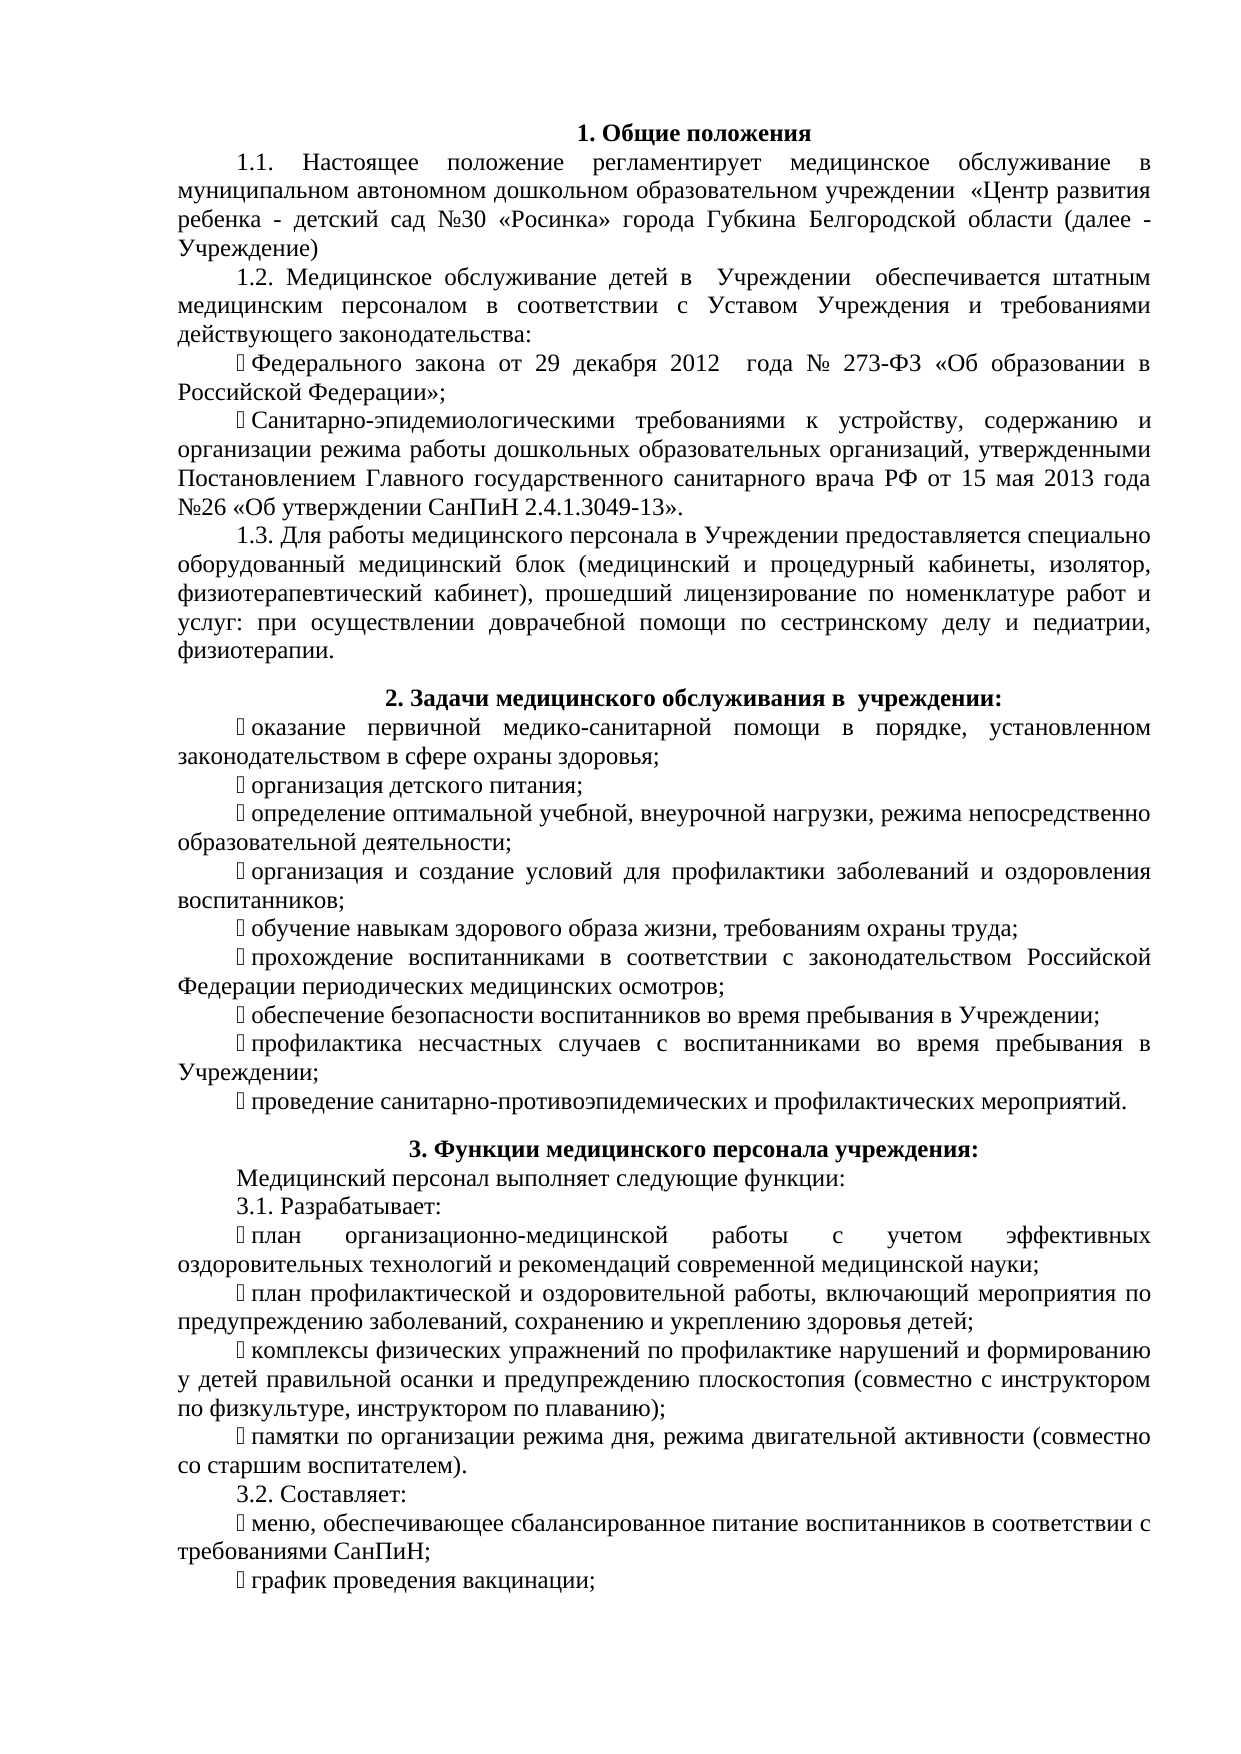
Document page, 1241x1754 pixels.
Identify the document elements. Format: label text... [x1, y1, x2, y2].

list профилактика несчастных случаев с воспитанниками во время пребывания в Учреждении; [177, 1028, 1152, 1086]
list обучение навыкам здорового образа жизни, требованиям охраны труда; [177, 913, 1152, 942]
list график проведения вакцинации; [177, 1565, 1152, 1594]
list памятки по организации режима дня, режима двигательной активности (совместно со старшим воспитателем). [177, 1421, 1152, 1479]
list организация детского питания; [177, 770, 1152, 798]
list план организационно-медицинской работы с учетом эффективных оздоровительных технологий и рекомендаций современной медицинской науки; [177, 1220, 1152, 1278]
text 1.2. Медицинское обслуживание детей в Учреждении обеспечивается штатным медицинским персоналом в соответствии с Уставом Учреждения и требованиями действующего законодательства: [177, 262, 1152, 348]
text 1.3. Для работы медицинского персонала в Учреждении предоставляется специально оборудованный медицинский блок (медицинский и процедурный кабинеты, изолятор, физиотерапевтический кабинет), прошедший лицензирование по номенклатуре работ и услуг: при осуществлении доврачебной помощи по сестринскому делу и педиатрии, физиотерапии. [177, 521, 1152, 664]
text 3.2. Составляет: [177, 1479, 1152, 1508]
list Санитарно-эпидемиологическими требованиями к устройству, содержанию и организации режима работы дошкольных образовательных организаций, утвержденными Постановлением Главного государственного санитарного врача РФ от 15 мая 2013 года №26 «Об утверждении СанПиН 2.4.1.3049-13». [177, 406, 1152, 521]
list организация и создание условий для профилактики заболеваний и оздоровления воспитанников; [177, 856, 1152, 913]
list определение оптимальной учебной, внеурочной нагрузки, режима непосредственно образовательной деятельности; [177, 798, 1152, 856]
text Медицинский персонал выполняет следующие функции: [177, 1163, 1152, 1191]
list комплексы физических упражнений по профилактике нарушений и формированию у детей правильной осанки и предупреждению плоскостопия (совместно с инструктором по физкультуре, инструктором по плаванию); [177, 1335, 1152, 1421]
text 3. Функции медицинского персонала учреждения: [177, 1134, 1152, 1163]
list план профилактической и оздоровительной работы, включающий мероприятия по предупреждению заболеваний, сохранению и укреплению здоровья детей; [177, 1278, 1152, 1335]
list меню, обеспечивающее сбалансированное питание воспитанников в соответствии с требованиями СанПиН; [177, 1508, 1152, 1565]
list проведение санитарно-противоэпидемических и профилактических мероприятий. [177, 1086, 1152, 1115]
text 2. Задачи медицинского обслуживания в учреждении: [177, 683, 1152, 712]
text 1.1. Настоящее положение регламентирует медицинское обслуживание в муниципальном автономном дошкольном образовательном учреждении «Центр развития ребенка - детский сад №30 «Росинка» города Губкина Белгородской области (далее - Учреждение) [177, 147, 1152, 262]
list прохождение воспитанниками в соответствии с законодательством Российской Федерации периодических медицинских осмотров; [177, 942, 1152, 1000]
list Федерального закона от 29 декабря 2012 года № 273-ФЗ «Об образовании в Российской Федерации»; [177, 348, 1152, 406]
text 3.1. Разрабатывает: [177, 1191, 1152, 1220]
list обеспечение безопасности воспитанников во время пребывания в Учреждении; [177, 1000, 1152, 1028]
list оказание первичной медико-санитарной помощи в порядке, установленном законодательством в сфере охраны здоровья; [177, 712, 1152, 770]
text 1. Общие положения [177, 118, 1152, 147]
